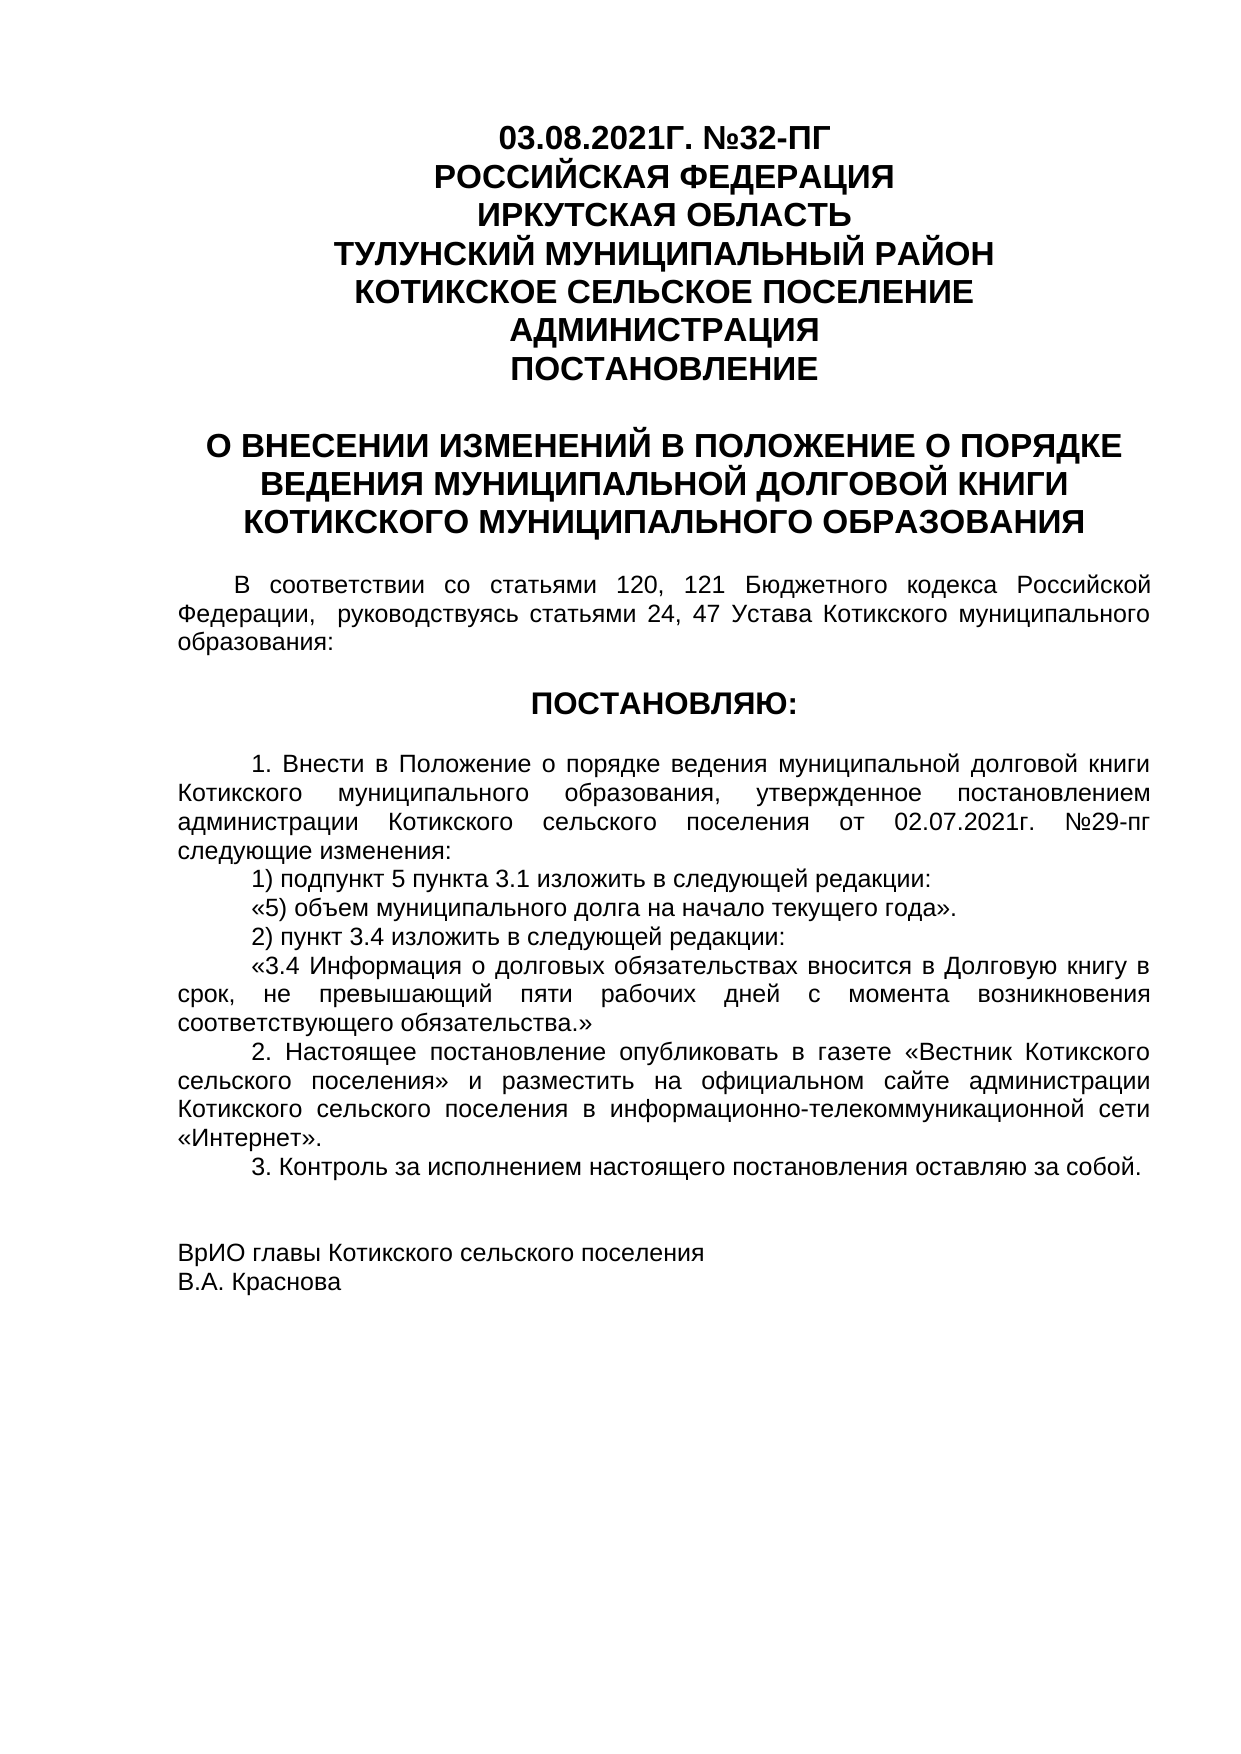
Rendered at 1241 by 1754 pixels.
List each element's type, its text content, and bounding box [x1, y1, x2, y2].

text ПОСТАНОВЛЯЮ: [177, 685, 1152, 721]
text О ВНЕСЕНИИ ИЗМЕНЕНИЙ В ПОЛОЖЕНИЕ О ПОРЯДКЕ ВЕДЕНИЯ МУНИЦИПАЛЬНОЙ ДОЛГОВОЙ КНИГИ КОТИКСКОГО МУНИЦИПАЛЬНОГО ОБРАЗОВАНИЯ [177, 426, 1152, 541]
text «3.4 Информация о долговых обязательствах вносится в Долговую книгу в срок, не превышающий пяти рабочих дней с момента возникновения соответствующего обязательства.» [177, 951, 1152, 1037]
text 2) пункт 3.4 изложить в следующей редакции: [177, 922, 1152, 951]
text ПОСТАНОВЛЕНИЕ [177, 349, 1152, 387]
text 1) подпункт 5 пункта 3.1 изложить в следующей редакции: [177, 864, 1152, 893]
text 03.08.2021Г. №32-ПГ [177, 118, 1152, 157]
text В соответствии со статьями 120, 121 Бюджетного кодекса Российской Федерации, руководствуясь статьями 24, 47 Устава Котикского муниципального образования: [177, 570, 1152, 656]
text В.А. Краснова [177, 1267, 1152, 1296]
text 3. Контроль за исполнением настоящего постановления оставляю за собой. [177, 1152, 1152, 1181]
text 2. Настоящее постановление опубликовать в газете «Вестник Котикского сельского поселения» и разместить на официальном сайте администрации Котикского сельского поселения в информационно-телекоммуникационной сети «Интернет». [177, 1037, 1152, 1152]
text 1. Внести в Положение о порядке ведения муниципальной долговой книги Котикского муниципального образования, утвержденное постановлением администрации Котикского сельского поселения от 02.07.2021г. №29-пг следующие изменения: [177, 749, 1152, 864]
text АДМИНИСТРАЦИЯ [177, 310, 1152, 349]
text ВрИО главы Котикского сельского поселения [177, 1238, 1152, 1267]
text РОССИЙСКАЯ ФЕДЕРАЦИЯ [177, 157, 1152, 195]
text «5) объем муниципального долга на начало текущего года». [177, 893, 1152, 922]
text КОТИКСКОЕ СЕЛЬСКОЕ ПОСЕЛЕНИЕ [177, 272, 1152, 310]
text ИРКУТСКАЯ ОБЛАСТЬ [177, 195, 1152, 233]
text ТУЛУНСКИЙ МУНИЦИПАЛЬНЫЙ РАЙОН [177, 233, 1152, 272]
